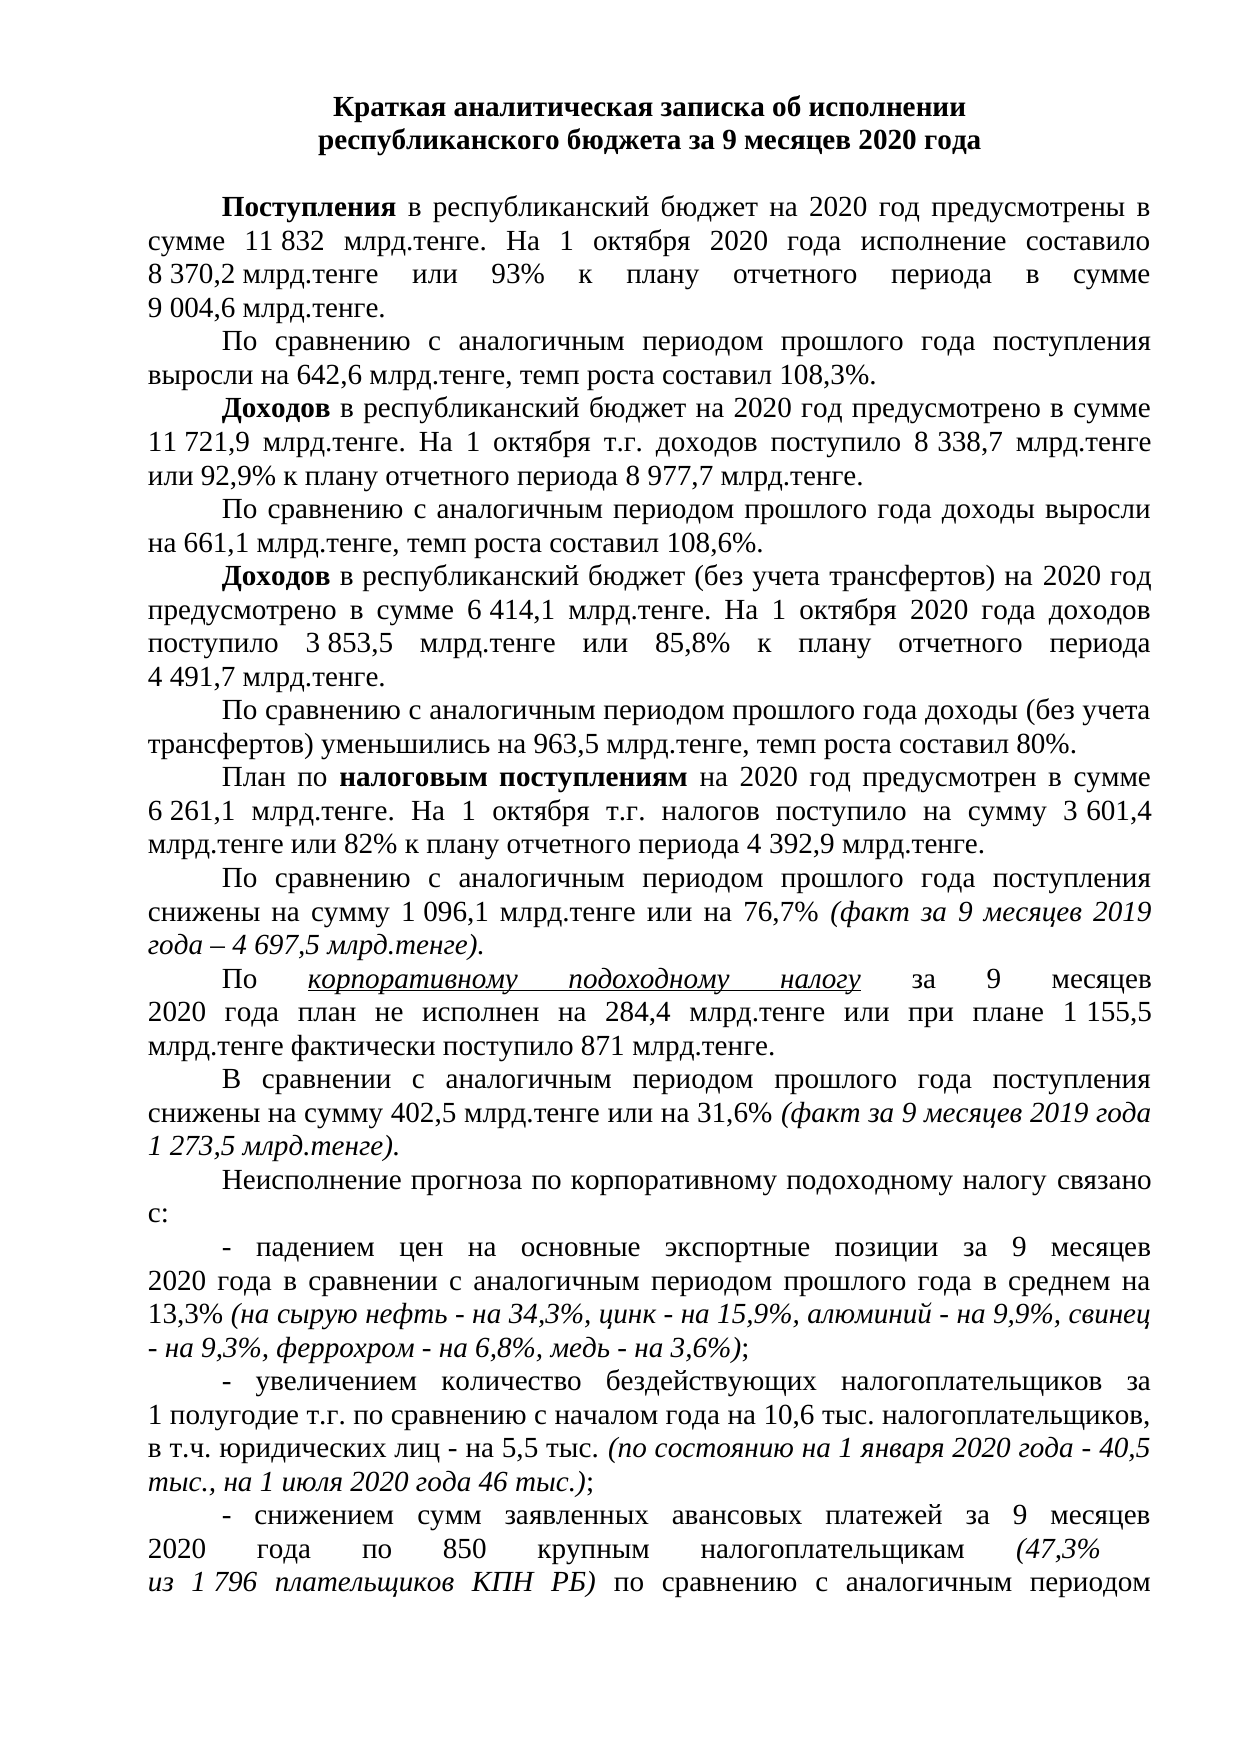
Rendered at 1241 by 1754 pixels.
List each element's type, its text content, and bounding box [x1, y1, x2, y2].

text Доходов в республиканский бюджет (без учета трансфертов) на 2020 год предусмотрено в сумме 6 414,1 млрд.тенге. На 1 октября 2020 года доходов поступило 3 853,5 млрд.тенге или 85,8% к плану отчетного периода 4 491,7 млрд.тенге. [148, 558, 1152, 692]
text Краткая аналитическая записка об исполнении [148, 89, 1152, 122]
text - увеличением количество бездействующих налогоплательщиков за 1 полугодие т.г. по сравнению с началом года на 10,6 тыс. налогоплательщиков, в т.ч. юридических лиц - на 5,5 тыс. (по состоянию на 1 января 2020 года - 40,5 тыс., на 1 июля 2020 года 46 тыс.); [148, 1363, 1152, 1497]
text - падением цен на основные экспортные позиции за 9 месяцев 2020 года в сравнении с аналогичным периодом прошлого года в среднем на 13,3% (на сырую нефть - на 34,3%, цинк - на 15,9%, алюминий - на 9,9%, свинец - на 9,3%, феррохром - на 6,8%, медь - на 3,6%); [148, 1229, 1152, 1363]
text По сравнению с аналогичным периодом прошлого года доходы выросли на 661,1 млрд.тенге, темп роста составил 108,6%. [148, 491, 1152, 558]
text По сравнению с аналогичным периодом прошлого года доходы (без учета трансфертов) уменьшились на 963,5 млрд.тенге, темп роста составил 80%. [148, 692, 1152, 759]
text республиканского бюджета за 9 месяцев 2020 года [148, 122, 1152, 156]
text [148, 1497, 1152, 1663]
text План по налоговым поступлениям на 2020 год предусмотрен в сумме 6 261,1 млрд.тенге. На 1 октября т.г. налогов поступило на сумму 3 601,4 млрд.тенге или 82% к плану отчетного периода 4 392,9 млрд.тенге. [148, 759, 1152, 860]
text По сравнению с аналогичным периодом прошлого года поступления снижены на сумму 1 096,1 млрд.тенге или на 76,7% (факт за 9 месяцев 2019 года – 4 697,5 млрд.тенге). [148, 860, 1152, 961]
text По корпоративному подоходному налогу за 9 месяцев 2020 года план не исполнен на 284,4 млрд.тенге или при плане 1 155,5 млрд.тенге фактически поступило 871 млрд.тенге. [148, 961, 1152, 1061]
text По сравнению с аналогичным периодом прошлого года поступления выросли на 642,6 млрд.тенге, темп роста составил 108,3%. [148, 323, 1152, 391]
text Неисполнение прогноза по корпоративному подоходному налогу связано с: [148, 1162, 1152, 1229]
text Доходов в республиканский бюджет на 2020 год предусмотрено в сумме 11 721,9 млрд.тенге. На 1 октября т.г. доходов поступило 8 338,7 млрд.тенге или 92,9% к плану отчетного периода 8 977,7 млрд.тенге. [148, 391, 1152, 491]
text В сравнении с аналогичным периодом прошлого года поступления снижены на сумму 402,5 млрд.тенге или на 31,6% (факт за 9 месяцев 2019 года 1 273,5 млрд.тенге). [148, 1061, 1152, 1162]
text Поступления в республиканский бюджет на 2020 год предусмотрены в сумме 11 832 млрд.тенге. На 1 октября 2020 года исполнение составило 8 370,2 млрд.тенге или 93% к плану отчетного периода в сумме 9 004,6 млрд.тенге. [148, 189, 1152, 323]
